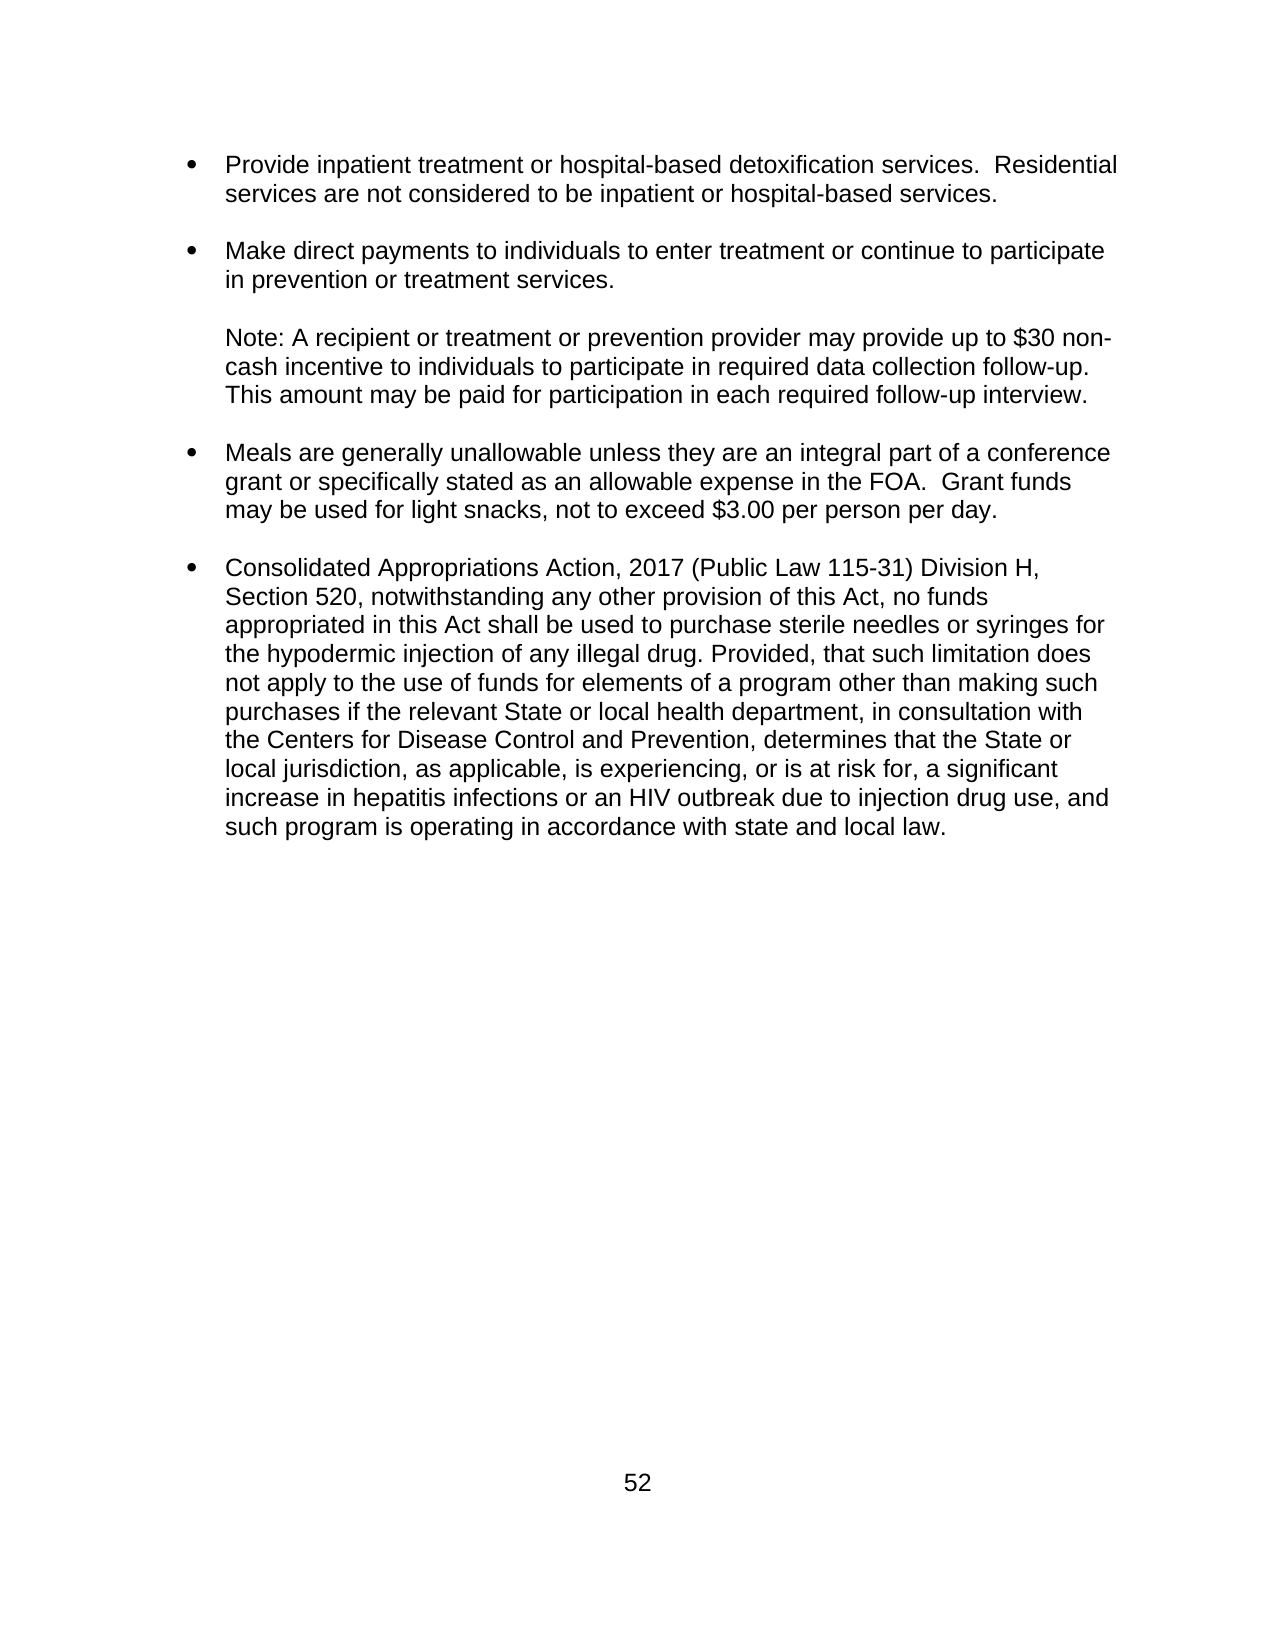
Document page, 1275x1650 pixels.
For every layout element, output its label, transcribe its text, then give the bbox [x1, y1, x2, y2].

list Meals are generally unallowable unless they are an integral part of a conference grant or specifically stated as an allowable expense in the FOA. Grant funds may be used for light snacks, not to exceed $3.00 per person per day. [187, 438, 1125, 524]
list Note: A recipient or treatment or prevention provider may provide up to $30 non-cash incentive to individuals to participate in required data collection follow-up. This amount may be paid for participation in each required follow-up interview. [225, 323, 1125, 409]
list Consolidated Appropriations Action, 2017 (Public Law 115-31) Division H, Section 520, notwithstanding any other provision of this Act, no funds appropriated in this Act shall be used to purchase sterile needles or syringes for the hypodermic injection of any illegal drug. Provided, that such limitation does not apply to the use of funds for elements of a program other than making such purchases if the relevant State or local health department, in consultation with the Centers for Disease Control and Prevention, determines that the State or local jurisdiction, as applicable, is experiencing, or is at risk for, a significant increase in hepatitis infections or an HIV outbreak due to injection drug use, and such program is operating in accordance with state and local law. [187, 553, 1125, 840]
list Provide inpatient treatment or hospital-based detoxification services. Residential services are not considered to be inpatient or hospital-based services. [187, 150, 1125, 208]
list Make direct payments to individuals to enter treatment or continue to participate in prevention or treatment services. [187, 236, 1125, 294]
